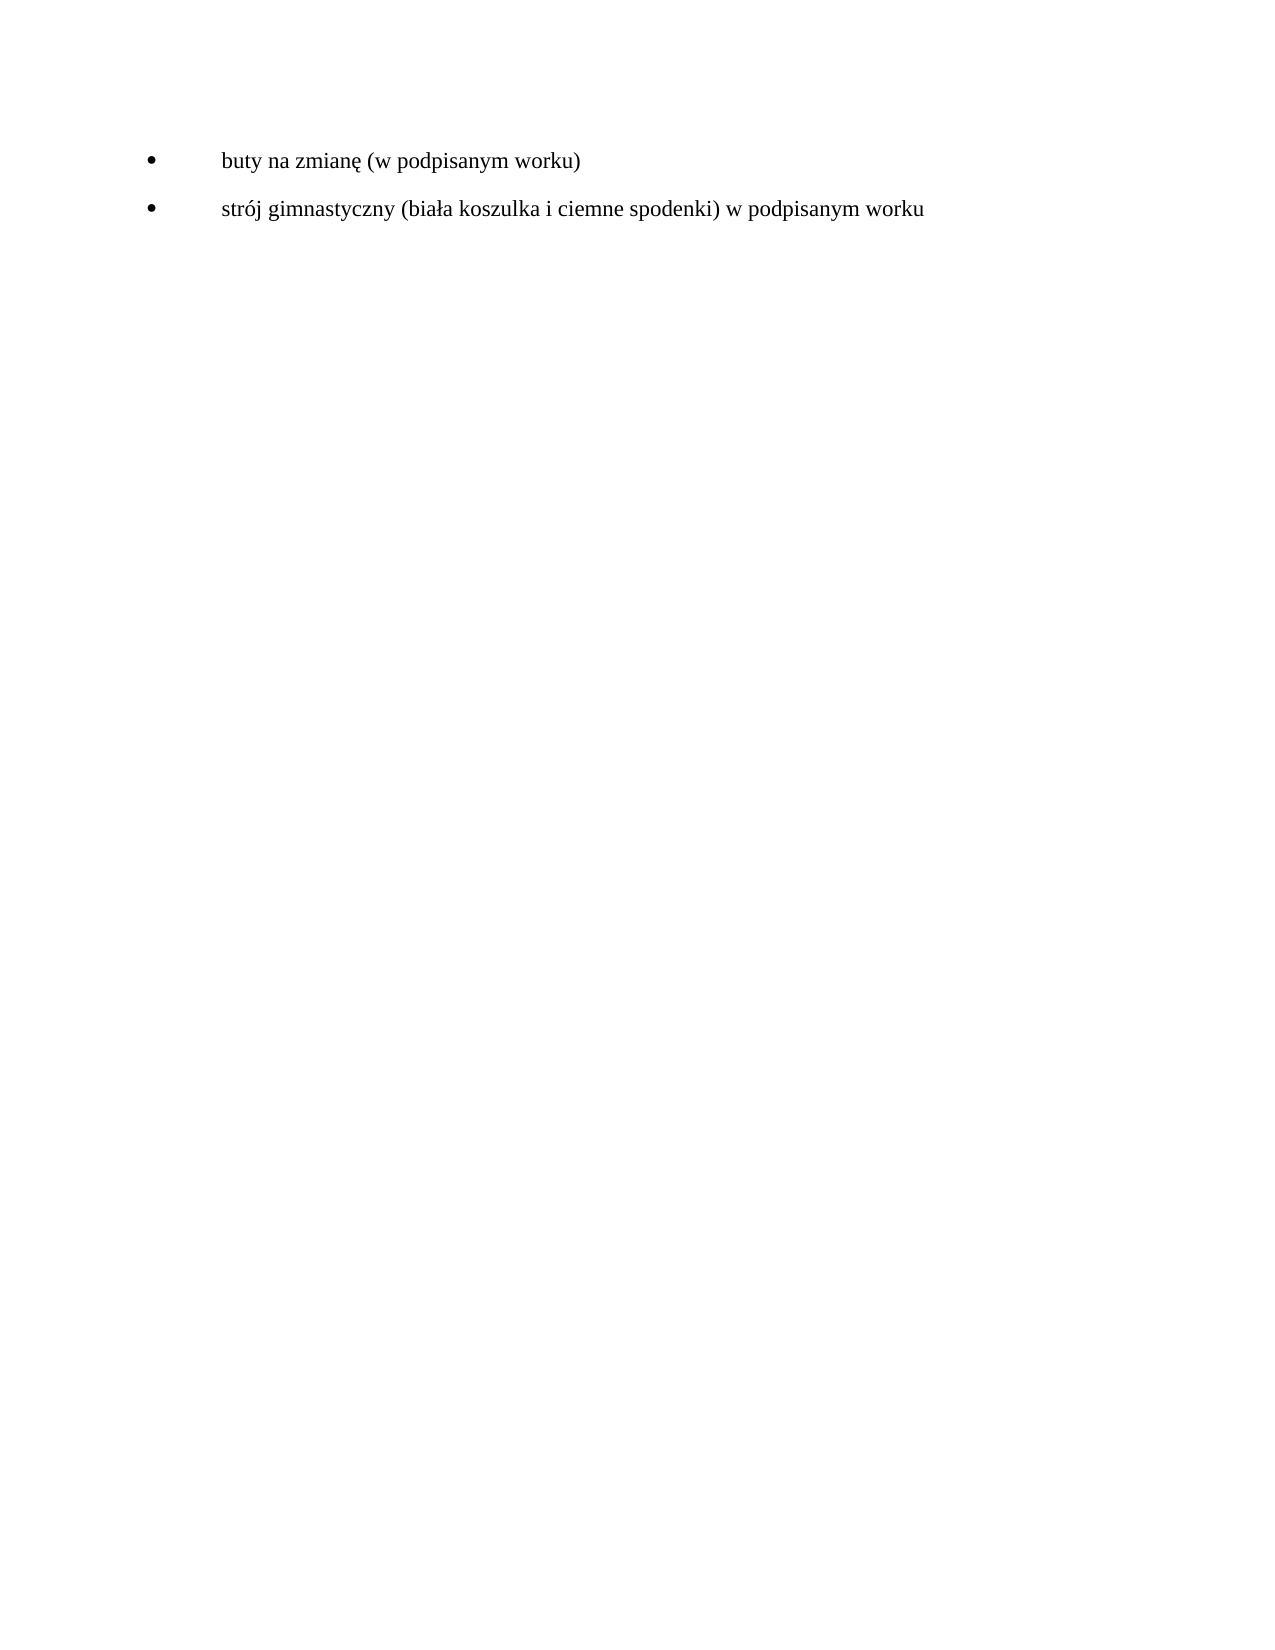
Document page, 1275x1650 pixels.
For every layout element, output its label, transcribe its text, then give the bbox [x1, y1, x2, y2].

list strój gimnastyczny (biała koszulka i ciemne spodenki) w podpisanym worku [148, 195, 1127, 221]
list buty na zmianę (w podpisanym worku) [148, 148, 1127, 174]
